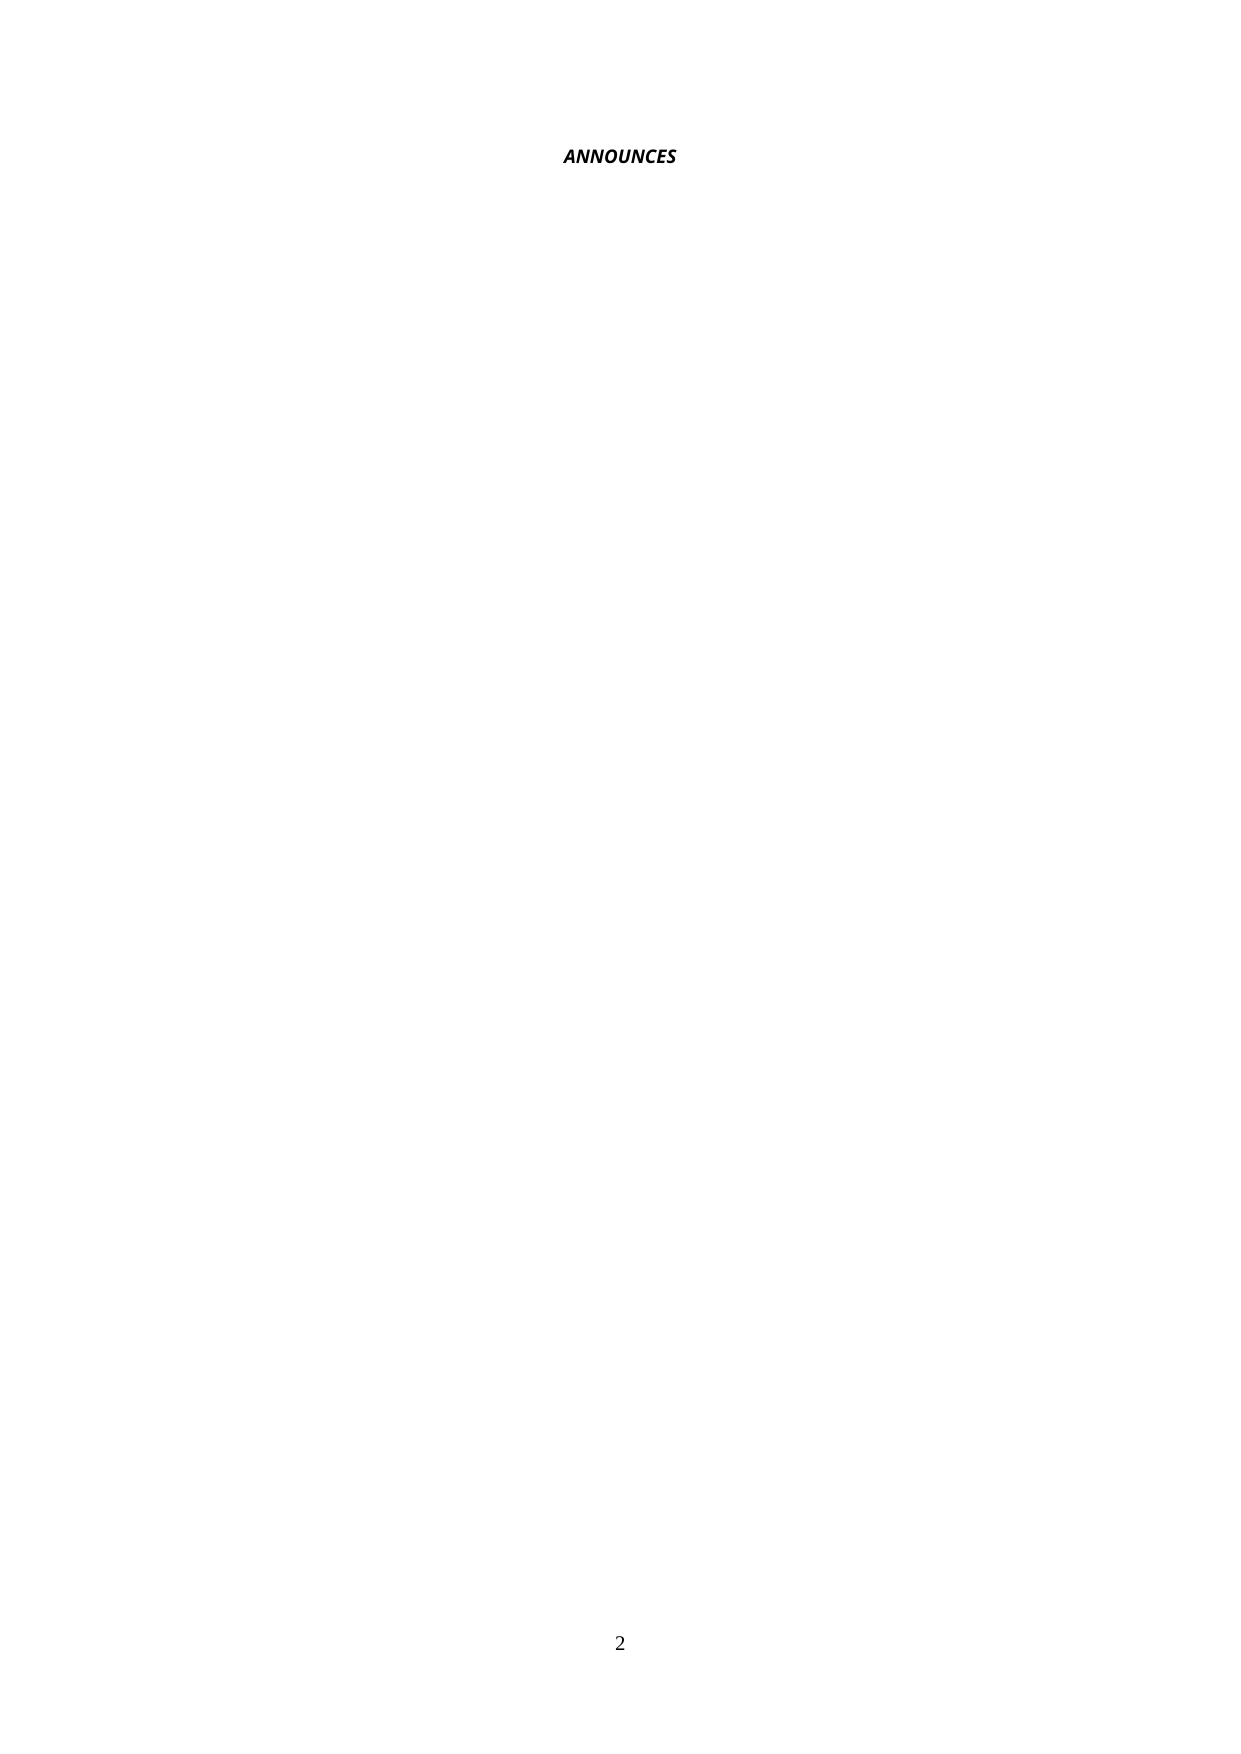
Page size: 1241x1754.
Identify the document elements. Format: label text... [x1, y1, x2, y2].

text ANNOUNCES [118, 144, 1122, 169]
